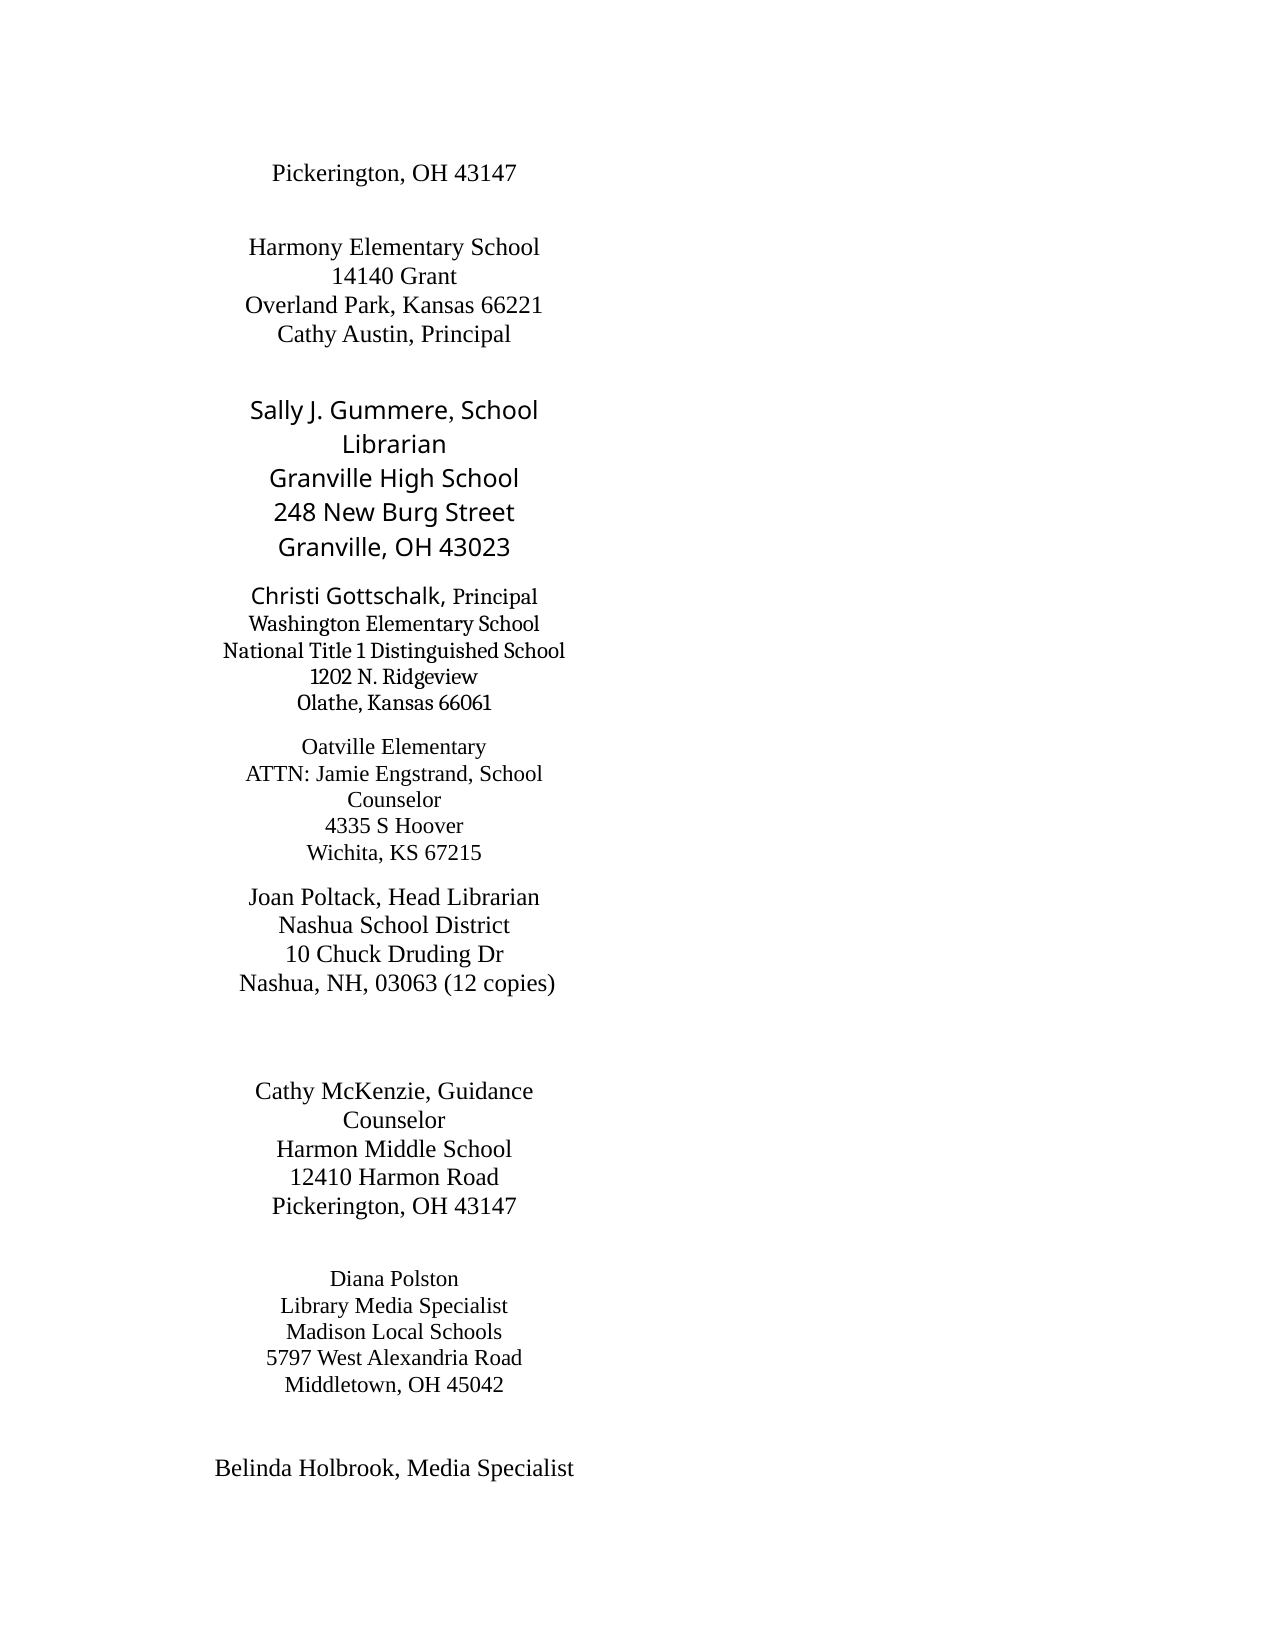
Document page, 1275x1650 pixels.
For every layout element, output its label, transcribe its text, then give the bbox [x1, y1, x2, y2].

table_cell Sally J. Gummere, School Librarian Granville High School 248 New Burg Street Granville, OH 43023 [199, 385, 589, 572]
table_cell Joan Poltack, Head Librarian Nashua School District 10 Chuck Druding Dr Nashua, NH, 03063 (12 copies) [199, 873, 589, 1068]
table_cell Cathy McKenzie, Guidance Counselor Harmon Middle School 12410 Harmon Road Pickerington, OH 43147 [199, 1068, 589, 1257]
table_cell Diana Polston Library Media Specialist Madison Local Schools 5797 West Alexandria Road Middletown, OH 45042 [199, 1257, 589, 1434]
table_cell Oatville Elementary ATTN: Jamie Engstrand, School Counselor 4335 S Hoover Wichita, KS 67215 [199, 725, 589, 873]
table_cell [199, 1434, 589, 1500]
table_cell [199, 150, 589, 224]
table_cell Harmony Elementary School 14140 Grant Overland Park, Kansas 66221 Cathy Austin, Principal [199, 224, 589, 384]
table_cell Christi Gottschalk, Principal Washington Elementary School National Title 1 Distinguished School 1202 N. Ridgeview Olathe, Kansas 66061 [199, 572, 589, 725]
